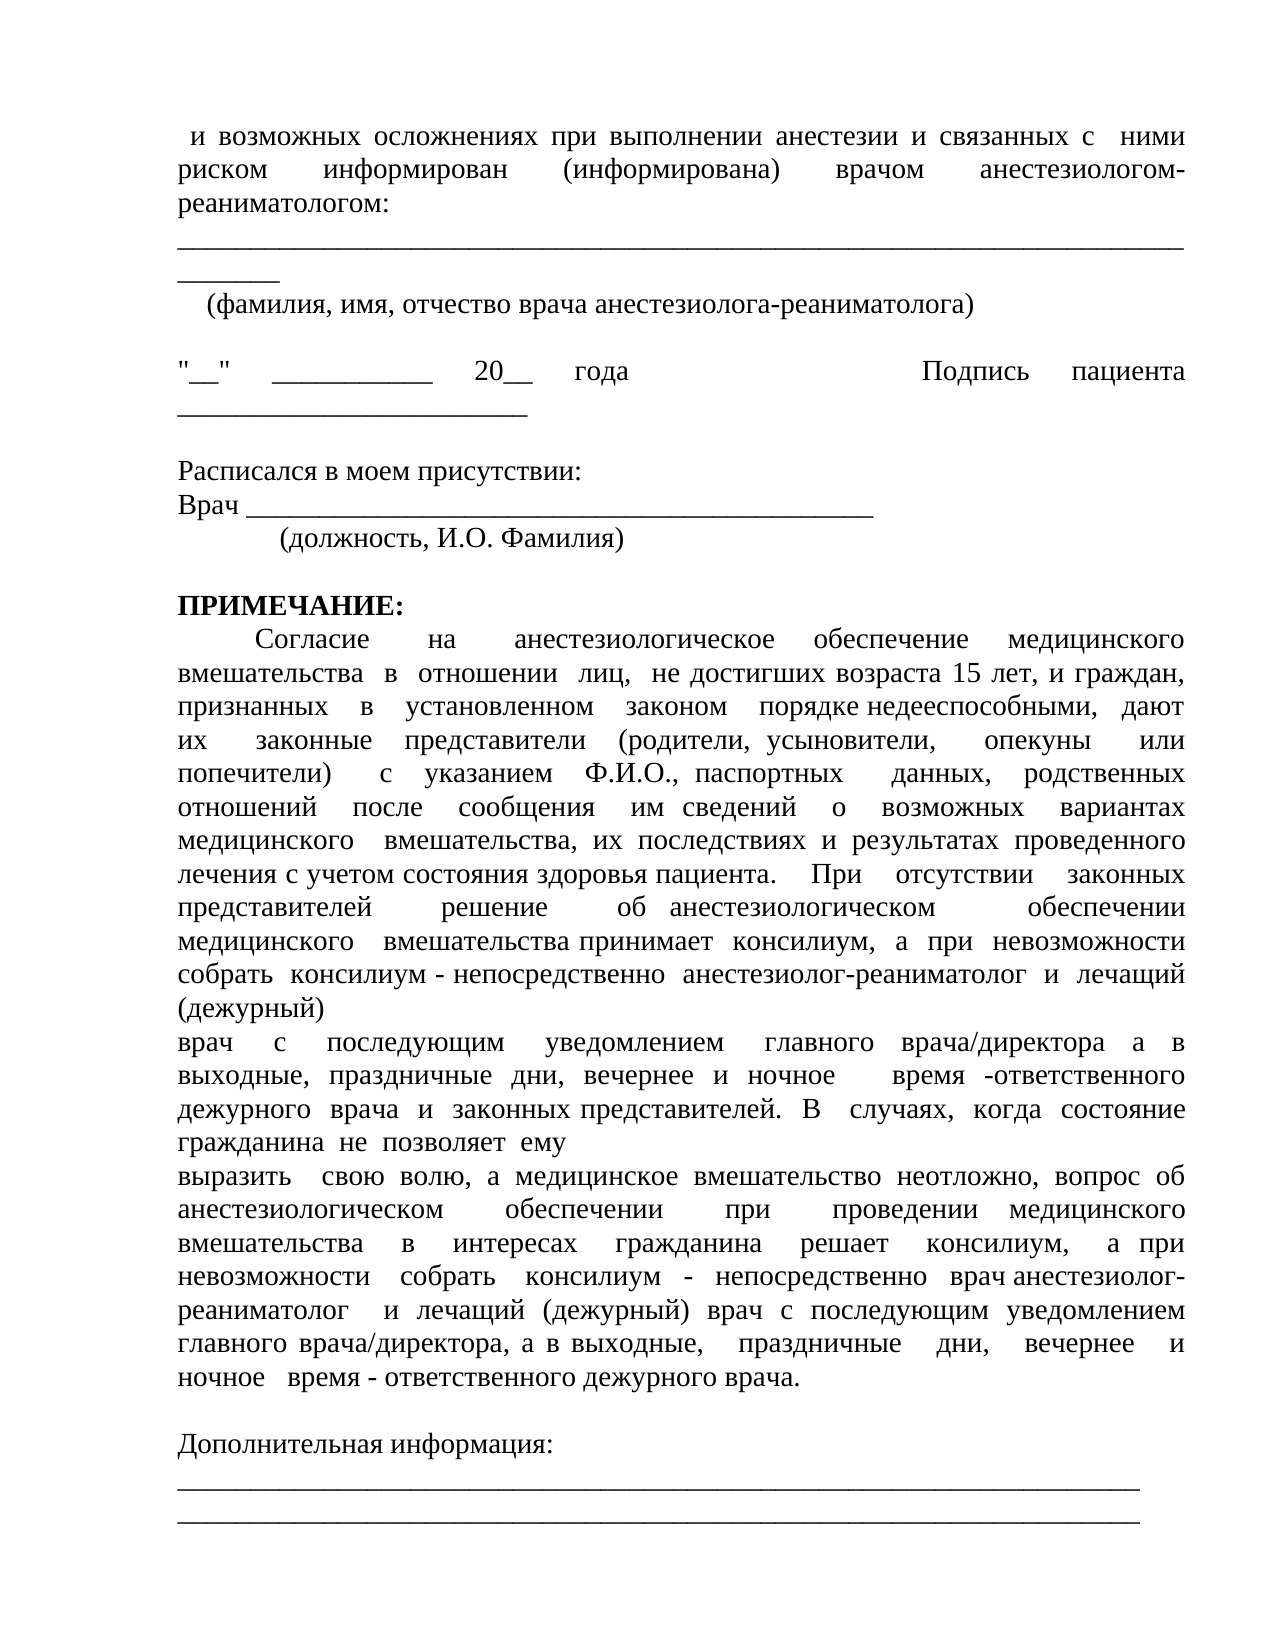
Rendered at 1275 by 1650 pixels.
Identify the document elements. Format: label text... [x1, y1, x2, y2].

text (должность, И.О. Фамилия) [177, 521, 1186, 554]
text Согласие на анестезиологическое обеспечение медицинского вмешательства в отношении лиц, не достигших возраста 15 лет, и граждан, признанных в установленном законом порядке недееспособными, дают их законные представители (родители, усыновители, опекуны или попечители) с указанием Ф.И.О., паспортных данных, родственных отношений после сообщения им сведений о возможных вариантах медицинского вмешательства, их последствиях и результатах проведенного лечения с учетом состояния здоровья пациента. При отсутствии законных представителей решение об анестезиологическом обеспечении медицинского вмешательства принимает консилиум, а при невозможности собрать консилиум - непосредственно анестезиолог-реаниматолог и лечащий (дежурный) [177, 621, 1186, 1024]
text (фамилия, имя, отчество врача анестезиолога-реаниматолога) [177, 286, 1186, 319]
text "__" ___________ 20__ года Подпись пациента ________________________ [177, 353, 1186, 420]
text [177, 1493, 1186, 1527]
text ПРИМЕЧАНИЕ: [177, 588, 1186, 621]
text Врач ___________________________________________ [177, 487, 1186, 521]
text врач с последующим уведомлением главного врача/директора а в выходные, праздничные дни, вечернее и ночное время -ответственного дежурного врача и законных представителей. В случаях, когда состояние гражданина не позволяет ему [177, 1024, 1186, 1158]
text выразить свою волю, а медицинское вмешательство неотложно, вопрос об анестезиологическом обеспечении при проведении медицинского вмешательства в интересах гражданина решает консилиум, а при невозможности собрать консилиум - непосредственно врач анестезиолог-реаниматолог и лечащий (дежурный) врач с последующим уведомлением главного врача/директора, а в выходные, праздничные дни, вечернее и ночное время - ответственного дежурного врача. [177, 1158, 1186, 1393]
text Расписался в моем присутствии: [177, 453, 1186, 487]
text и возможных осложнениях при выполнении анестезии и связанных с ними риском информирован (информирована) врачом анестезиологом-реаниматологом: [177, 118, 1186, 219]
text ____________________________________________________________________________ [177, 219, 1186, 286]
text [177, 1460, 1186, 1493]
text Дополнительная информация: [177, 1426, 1186, 1460]
